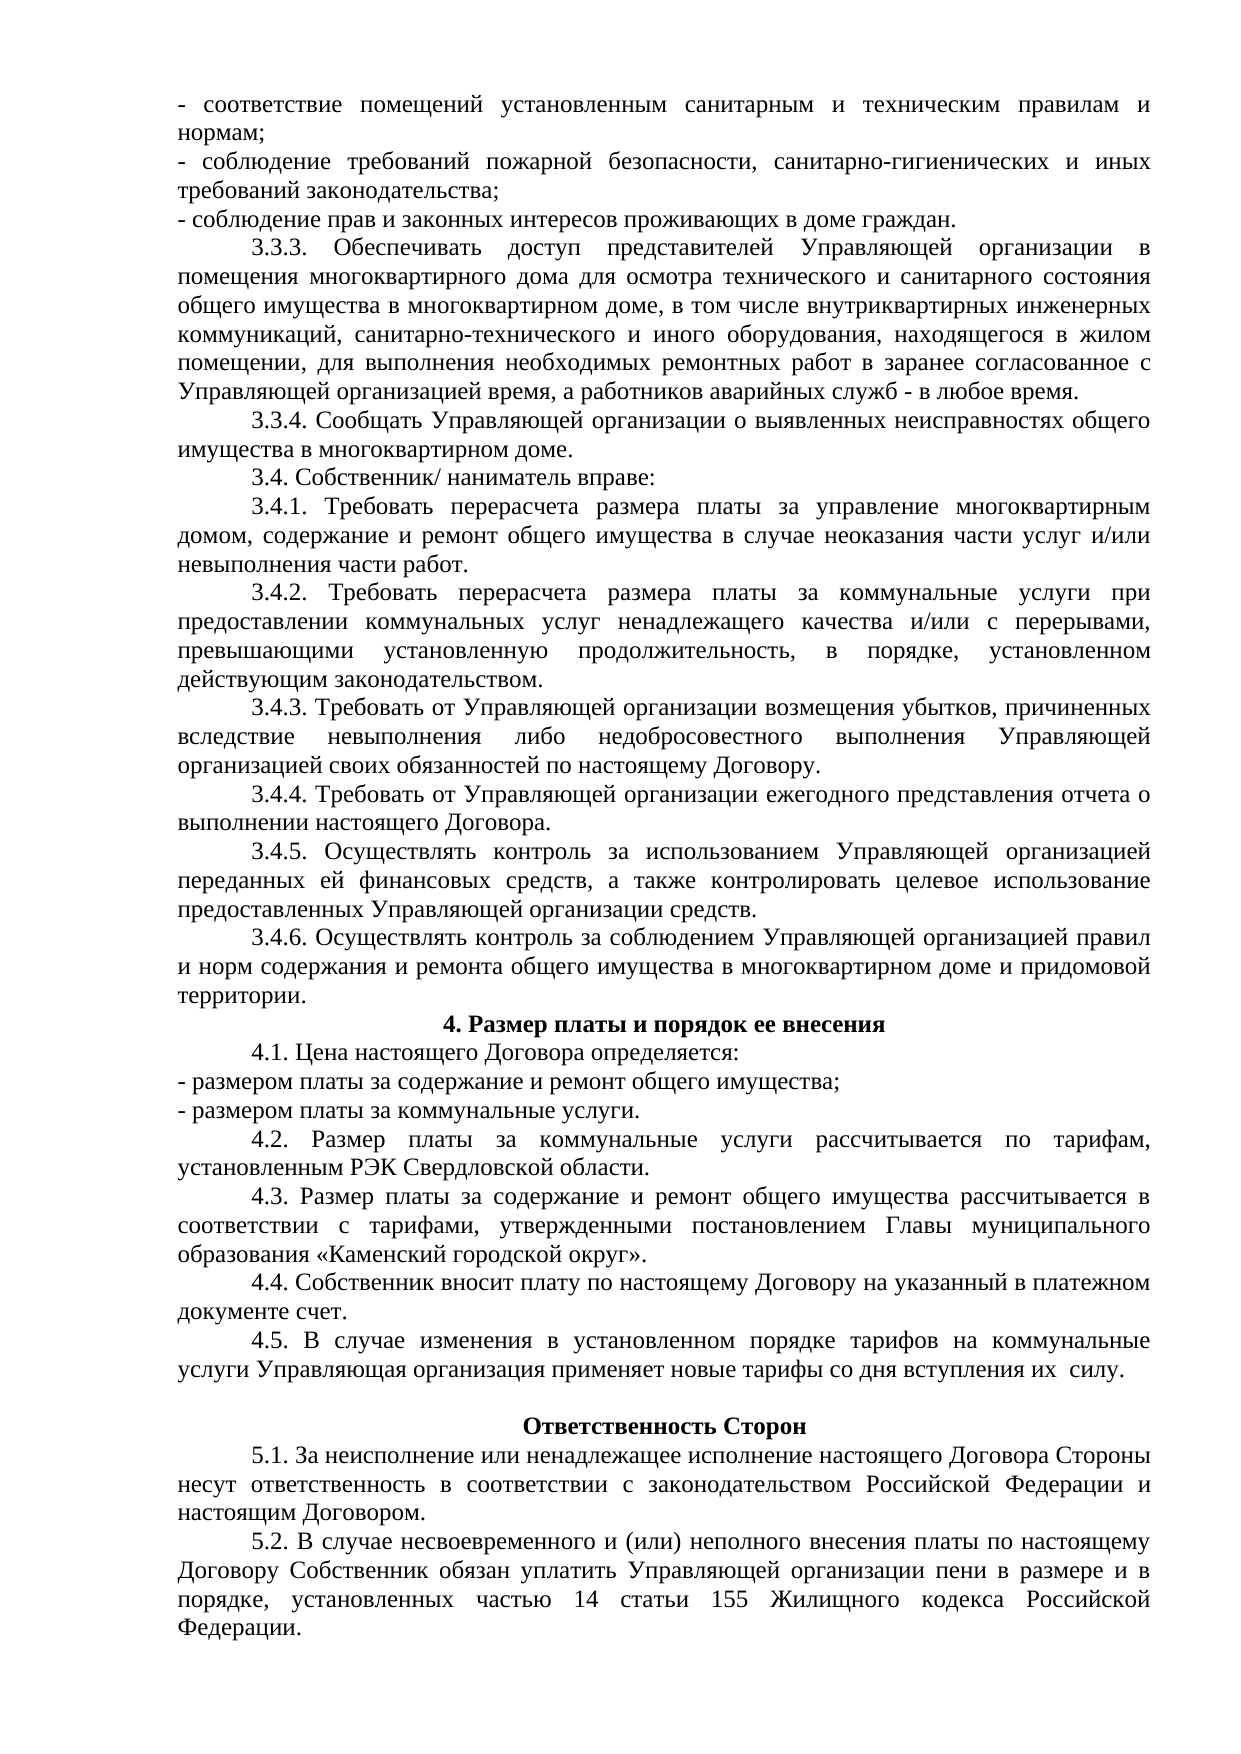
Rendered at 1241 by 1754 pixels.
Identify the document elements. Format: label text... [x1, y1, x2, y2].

text 3.4.6. Осуществлять контроль за соблюдением Управляющей организацией правил и норм содержания и ремонта общего имущества в многоквартирном доме и придомовой территории. [177, 922, 1152, 1009]
text 3.4.5. Осуществлять контроль за использованием Управляющей организацией переданных ей финансовых средств, а также контролировать целевое использование предоставленных Управляющей организации средств. [177, 836, 1152, 922]
text 3.4.4. Требовать от Управляющей организации ежегодного представления отчета о выполнении настоящего Договора. [177, 779, 1152, 836]
text 4.4. Собственник вносит плату по настоящему Договору на указанный в платежном документе счет. [177, 1267, 1152, 1325]
text 4. Размер платы и порядок ее внесения [177, 1009, 1152, 1037]
text Ответственность Сторон [177, 1411, 1152, 1440]
text 3.4. Собственник/ наниматель вправе: [177, 462, 1152, 491]
text 3.4.1. Требовать перерасчета размера платы за управление многоквартирным домом, содержание и ремонт общего имущества в случае неоказания части услуг и/или невыполнения части работ. [177, 491, 1152, 577]
text 3.3.3. Обеспечивать доступ представителей Управляющей организации в помещения многоквартирного дома для осмотра технического и санитарного состояния общего имущества в многоквартирном доме, в том числе внутриквартирных инженерных коммуникаций, санитарно-технического и иного оборудования, находящегося в жилом помещении, для выполнения необходимых ремонтных работ в заранее согласованное с Управляющей организацией время, а работников аварийных служб - в любое время. [177, 232, 1152, 405]
text - размером платы за коммунальные услуги. [177, 1095, 1152, 1124]
text 4.2. Размер платы за коммунальные услуги рассчитывается по тарифам, установленным РЭК Свердловской области. [177, 1124, 1152, 1181]
text 5.2. В случае несвоевременного и (или) неполного внесения платы по настоящему Договору Собственник обязан уплатить Управляющей организации пени в размере и в порядке, установленных частью 14 статьи 155 Жилищного кодекса Российской Федерации. [177, 1526, 1152, 1641]
text - соответствие помещений установленным санитарным и техническим правилам и нормам; [177, 89, 1152, 146]
text 4.3. Размер платы за содержание и ремонт общего имущества рассчитывается в соответствии с тарифами, утвержденными постановлением Главы муниципального образования «Каменский городской округ». [177, 1181, 1152, 1267]
text 4.1. Цена настоящего Договора определяется: [177, 1037, 1152, 1066]
text 4.5. В случае изменения в установленном порядке тарифов на коммунальные услуги Управляющая организация применяет новые тарифы со дня вступления их силу. [177, 1325, 1152, 1382]
text 3.4.3. Требовать от Управляющей организации возмещения убытков, причиненных вследствие невыполнения либо недобросовестного выполнения Управляющей организацией своих обязанностей по настоящему Договору. [177, 692, 1152, 779]
text - соблюдение прав и законных интересов проживающих в доме граждан. [177, 204, 1152, 232]
text - размером платы за содержание и ремонт общего имущества; [177, 1066, 1152, 1095]
text 3.4.2. Требовать перерасчета размера платы за коммунальные услуги при предоставлении коммунальных услуг ненадлежащего качества и/или с перерывами, превышающими установленную продолжительность, в порядке, установленном действующим законодательством. [177, 577, 1152, 692]
text 3.3.4. Сообщать Управляющей организации о выявленных неисправностях общего имущества в многоквартирном доме. [177, 405, 1152, 462]
text - соблюдение требований пожарной безопасности, санитарно-гигиенических и иных требований законодательства; [177, 146, 1152, 204]
text 5.1. За неисполнение или ненадлежащее исполнение настоящего Договора Стороны несут ответственность в соответствии с законодательством Российской Федерации и настоящим Договором. [177, 1440, 1152, 1526]
